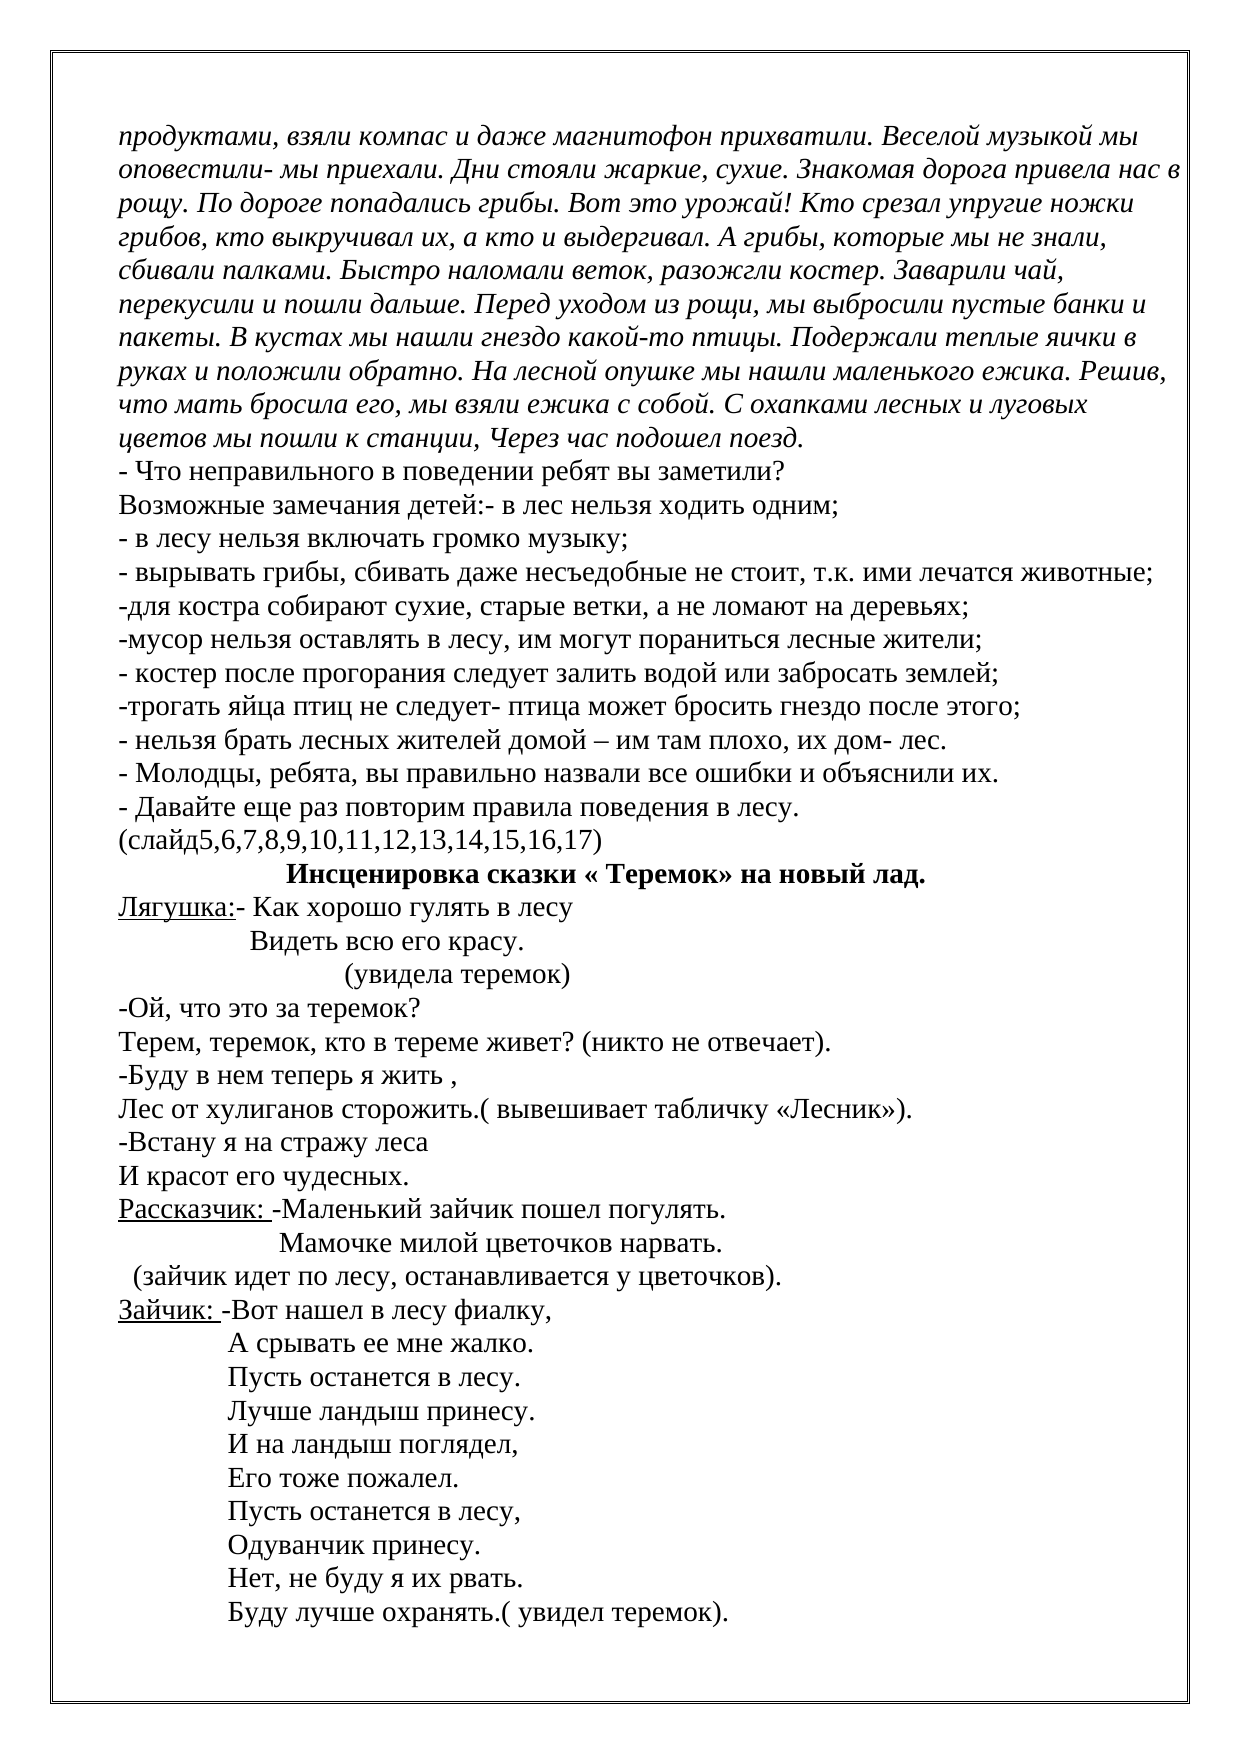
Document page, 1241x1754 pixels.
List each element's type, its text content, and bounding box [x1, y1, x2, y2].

text Буду лучше охранять.( увидел теремок). [118, 1594, 1181, 1627]
text Одуванчик принесу. [118, 1527, 1181, 1560]
text Нет, не буду я их рвать. [118, 1560, 1181, 1594]
text (увидела теремок) [118, 957, 1181, 990]
text Пусть останется в лесу. [118, 1359, 1181, 1393]
text - в лесу нельзя включать громко музыку; [118, 521, 1181, 554]
text Возможные замечания детей:- в лес нельзя ходить одним; [118, 487, 1181, 521]
text - костер после прогорания следует залить водой или забросать землей; [118, 655, 1181, 688]
text Видеть всю его красу. [118, 923, 1181, 957]
text Терем, теремок, кто в тереме живет? (никто не отвечает). [118, 1024, 1181, 1057]
text А срывать ее мне жалко. [118, 1326, 1181, 1359]
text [118, 118, 1181, 453]
text Лягушка:- Как хорошо гулять в лесу [118, 889, 1181, 923]
text -Встану я на стражу леса [118, 1124, 1181, 1158]
text Мамочке милой цветочков нарвать. [118, 1225, 1181, 1258]
text И на ландыш поглядел, [118, 1426, 1181, 1460]
text -трогать яйца птиц не следует- птица может бросить гнездо после этого; [118, 688, 1181, 722]
text Зайчик: -Вот нашел в лесу фиалку, [118, 1292, 1181, 1326]
text - Давайте еще раз повторим правила поведения в лесу.(слайд5,6,7,8,9,10,11,12,13,14,15,16,17) [118, 789, 1181, 856]
text Лучше ландыш принесу. [118, 1393, 1181, 1426]
text Рассказчик: -Маленький зайчик пошел погулять. [118, 1191, 1181, 1225]
text Инсценировка сказки « Теремок» на новый лад. [118, 856, 1181, 889]
text - вырывать грибы, сбивать даже несъедобные не стоит, т.к. ими лечатся животные; [118, 554, 1181, 588]
text Пусть останется в лесу, [118, 1493, 1181, 1527]
text И красот его чудесных. [118, 1158, 1181, 1191]
text - нельзя брать лесных жителей домой – им там плохо, их дом- лес. [118, 722, 1181, 755]
text -Буду в нем теперь я жить , [118, 1057, 1181, 1091]
text (зайчик идет по лесу, останавливается у цветочков). [118, 1258, 1181, 1292]
text -для костра собирают сухие, старые ветки, а не ломают на деревьях; [118, 588, 1181, 621]
text - Молодцы, ребята, вы правильно назвали все ошибки и объяснили их. [118, 755, 1181, 789]
text -мусор нельзя оставлять в лесу, им могут пораниться лесные жители; [118, 621, 1181, 655]
text Лес от хулиганов сторожить.( вывешивает табличку «Лесник»). [118, 1091, 1181, 1124]
text -Ой, что это за теремок? [118, 990, 1181, 1024]
text - Что неправильного в поведении ребят вы заметили? [118, 453, 1181, 487]
text Его тоже пожалел. [118, 1460, 1181, 1493]
